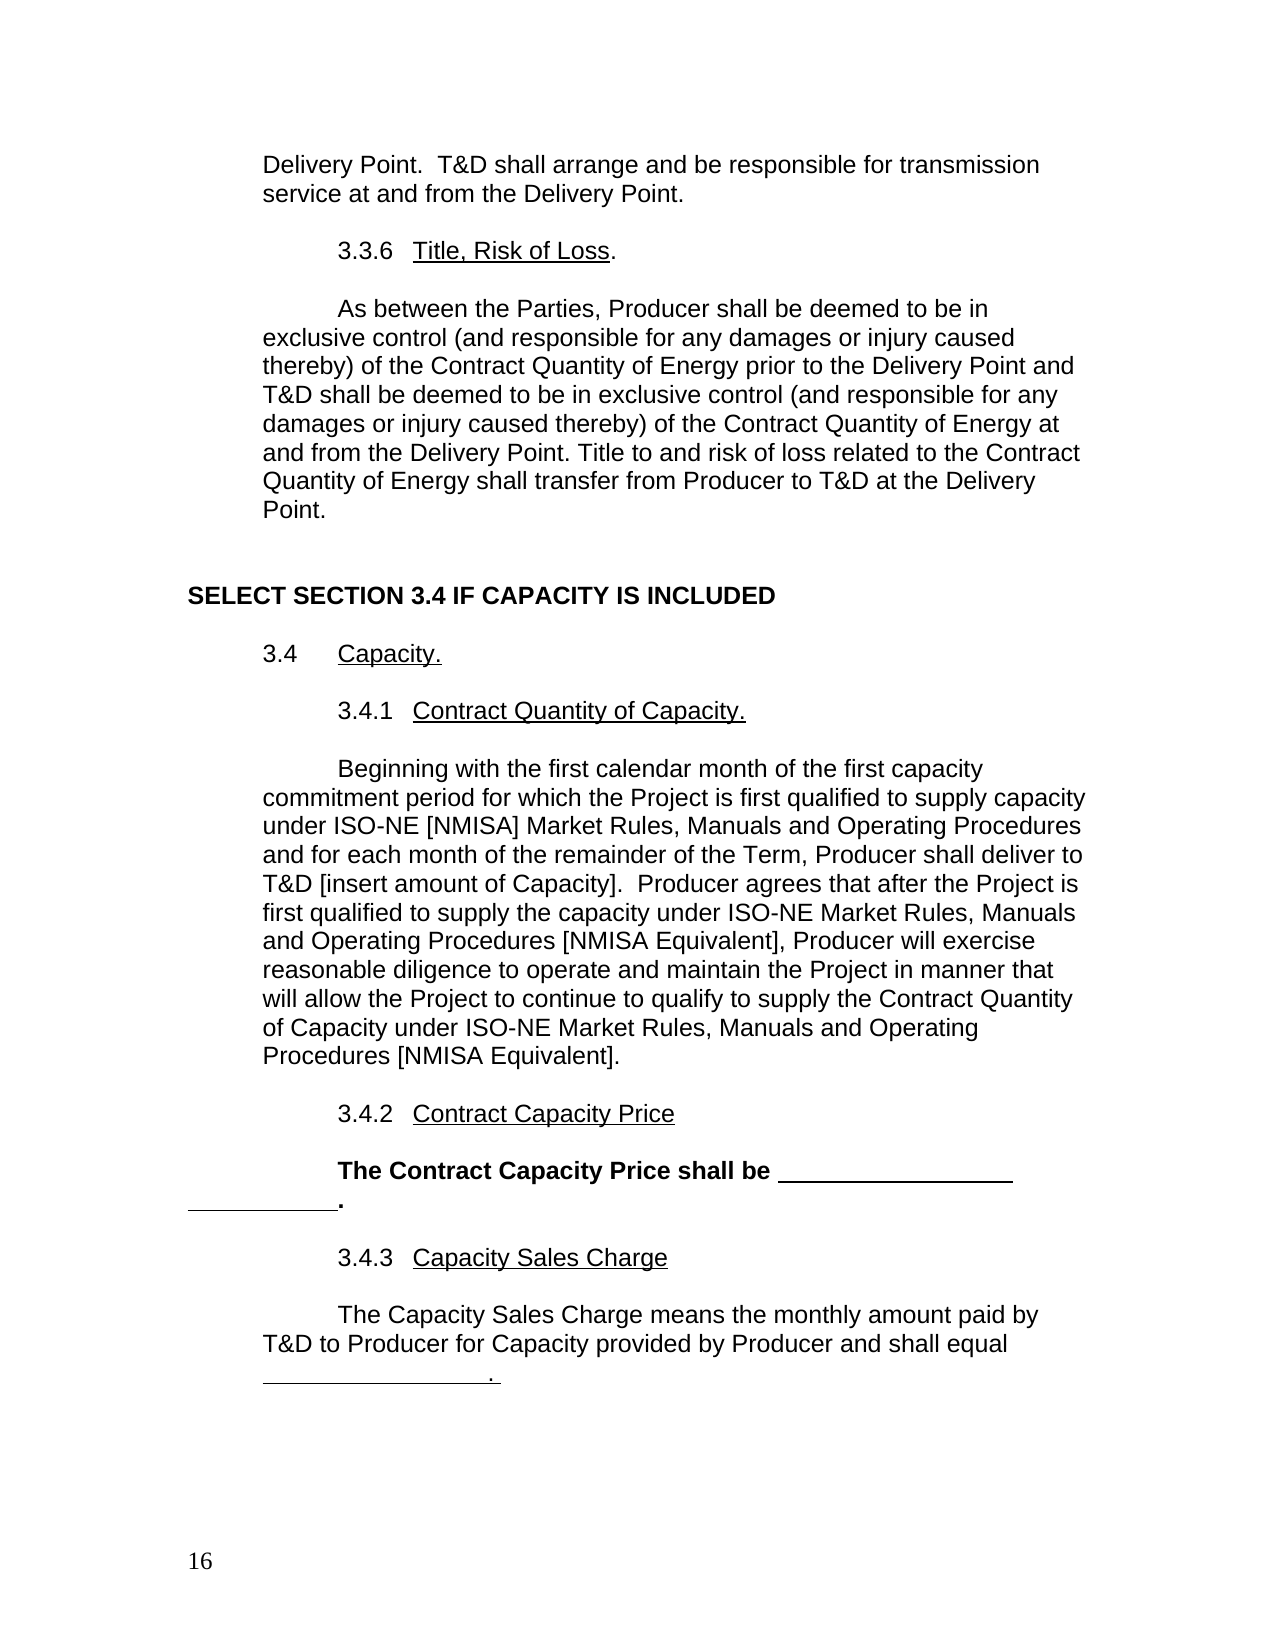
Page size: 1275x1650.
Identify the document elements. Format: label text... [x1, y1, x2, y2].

subtitle The Contract Capacity Price shall be . [187, 1156, 1087, 1214]
text 3.4.1 Contract Quantity of Capacity. [262, 696, 1087, 725]
text As between the Parties, Producer shall be deemed to be in exclusive control (and responsible for any damages or injury caused thereby) of the Contract Quantity of Energy prior to the Delivery Point and T&D shall be deemed to be in exclusive control (and responsible for any damages or injury caused thereby) of the Contract Quantity of Energy at and from the Delivery Point. Title to and risk of loss related to the Contract Quantity of Energy shall transfer from Producer to T&D at the Delivery Point. [262, 294, 1087, 524]
text SELECT SECTION 3.4 IF CAPACITY IS INCLUDED [187, 581, 1087, 610]
text 3.4 Capacity. [187, 639, 1087, 667]
text Beginning with the first calendar month of the first capacity commitment period for which the Project is first qualified to supply capacity under ISO-NE [NMISA] Market Rules, Manuals and Operating Procedures and for each month of the remainder of the Term, Producer shall deliver to T&D [insert amount of Capacity]. Producer agrees that after the Project is first qualified to supply the capacity under ISO-NE Market Rules, Manuals and Operating Procedures [NMISA Equivalent], Producer will exercise reasonable diligence to operate and maintain the Project in manner that will allow the Project to continue to qualify to supply the Contract Quantity of Capacity under ISO-NE Market Rules, Manuals and Operating Procedures [NMISA Equivalent]. [262, 754, 1087, 1070]
text 3.3.6 Title, Risk of Loss. [262, 236, 1087, 265]
text 3.4.2 Contract Capacity Price [187, 1099, 1087, 1127]
text The Capacity Sales Charge means the monthly amount paid by T&D to Producer for Capacity provided by Producer and shall equal . [262, 1300, 1087, 1386]
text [262, 150, 1087, 207]
text 3.4.3 Capacity Sales Charge [187, 1242, 1087, 1271]
